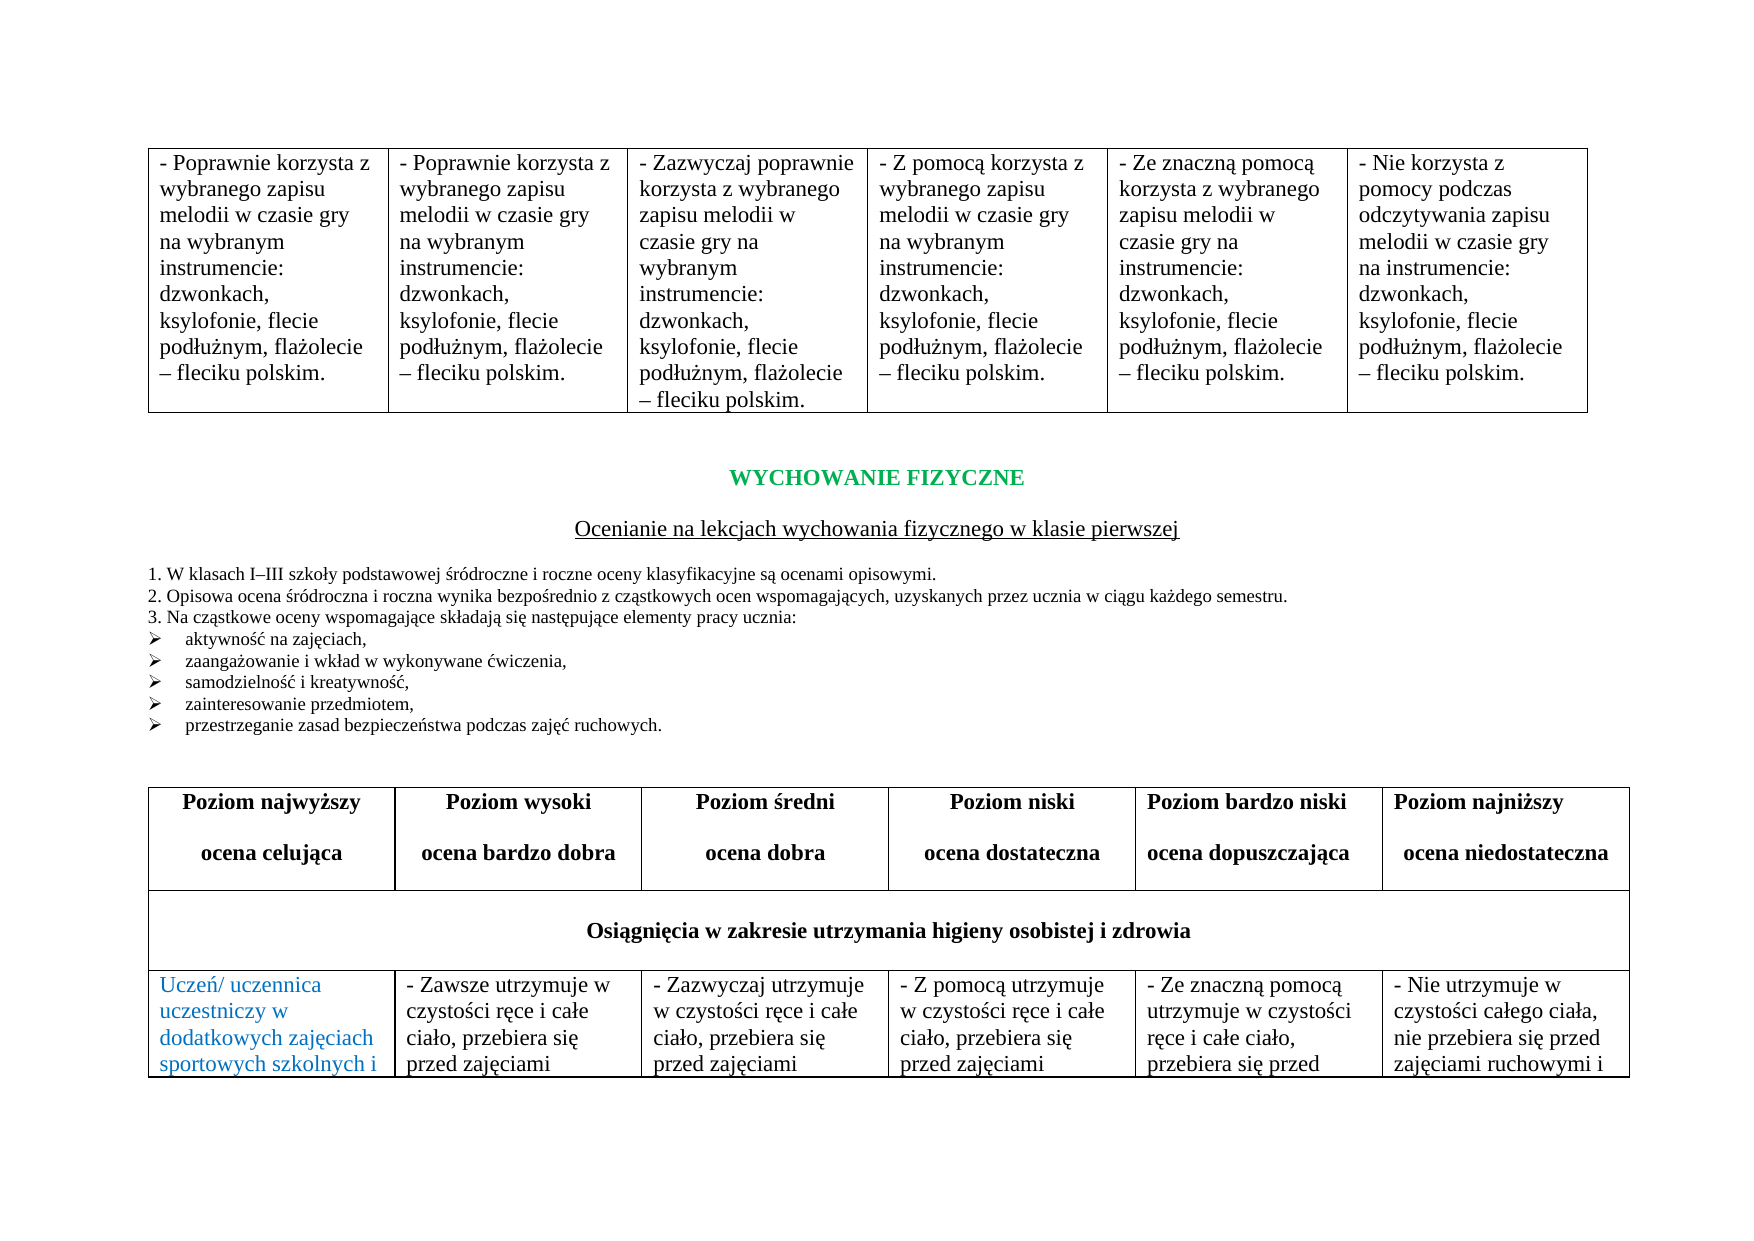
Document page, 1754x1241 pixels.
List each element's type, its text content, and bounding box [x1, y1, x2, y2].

table_header Poziom bardzo niski ocena dopuszczająca [1136, 788, 1382, 890]
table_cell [1383, 971, 1629, 1076]
table_cell - Zazwyczaj poprawnie korzysta z wybranego zapisu melodii w czasie gry na wybranym instrumencie: dzwonkach, ksylofonie, flecie podłużnym, flażolecie – fleciku polskim. [628, 149, 867, 412]
table_header Poziom wysoki ocena bardzo dobra [396, 788, 641, 890]
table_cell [149, 971, 394, 1076]
text 2. Opisowa ocena śródroczna i roczna wynika bezpośrednio z cząstkowych ocen wspomagających, uzyskanych przez ucznia w ciągu każdego semestru. [148, 585, 1606, 606]
table_header Poziom średni ocena dobra [642, 788, 888, 890]
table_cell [642, 971, 888, 1076]
table_cell Osiągnięcia w zakresie utrzymania higieny osobistej i zdrowia [149, 891, 1629, 970]
text 3. Na cząstkowe oceny wspomagające składają się następujące elementy pracy ucznia: [148, 606, 1606, 628]
list zaangażowanie i wkład w wykonywane ćwiczenia, [148, 649, 1606, 671]
text Ocenianie na lekcjach wychowania fizycznego w klasie pierwszej [148, 515, 1606, 542]
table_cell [889, 971, 1135, 1076]
table_header Poziom niski ocena dostateczna [889, 788, 1135, 890]
table_cell - Poprawnie korzysta z wybranego zapisu melodii w czasie gry na wybranym instrumencie: dzwonkach, ksylofonie, flecie podłużnym, flażolecie – fleciku polskim. [149, 149, 388, 412]
table_header Poziom najwyższy ocena celująca [149, 788, 394, 890]
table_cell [1136, 971, 1382, 1076]
list samodzielność i kreatywność, [148, 671, 1606, 693]
table_cell - Nie korzysta z pomocy podczas odczytywania zapisu melodii w czasie gry na instrumencie: dzwonkach, ksylofonie, flecie podłużnym, flażolecie – fleciku polskim. [1348, 149, 1587, 412]
list zainteresowanie przedmiotem, [148, 693, 1606, 714]
table_cell - Ze znaczną pomocą korzysta z wybranego zapisu melodii w czasie gry na instrumencie: dzwonkach, ksylofonie, flecie podłużnym, flażolecie – fleciku polskim. [1108, 149, 1347, 412]
table_header Poziom najniższy ocena niedostateczna [1383, 788, 1629, 890]
table_cell - Z pomocą korzysta z wybranego zapisu melodii w czasie gry na wybranym instrumencie: dzwonkach, ksylofonie, flecie podłużnym, flażolecie – fleciku polskim. [868, 149, 1107, 412]
list przestrzeganie zasad bezpieczeństwa podczas zajęć ruchowych. [148, 714, 1606, 736]
text WYCHOWANIE FIZYCZNE [148, 464, 1606, 491]
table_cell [396, 971, 641, 1076]
list aktywność na zajęciach, [148, 628, 1606, 649]
table_cell - Poprawnie korzysta z wybranego zapisu melodii w czasie gry na wybranym instrumencie: dzwonkach, ksylofonie, flecie podłużnym, flażolecie – fleciku polskim. [389, 149, 627, 412]
text 1. W klasach I–III szkoły podstawowej śródroczne i roczne oceny klasyfikacyjne są ocenami opisowymi. [148, 563, 1606, 585]
